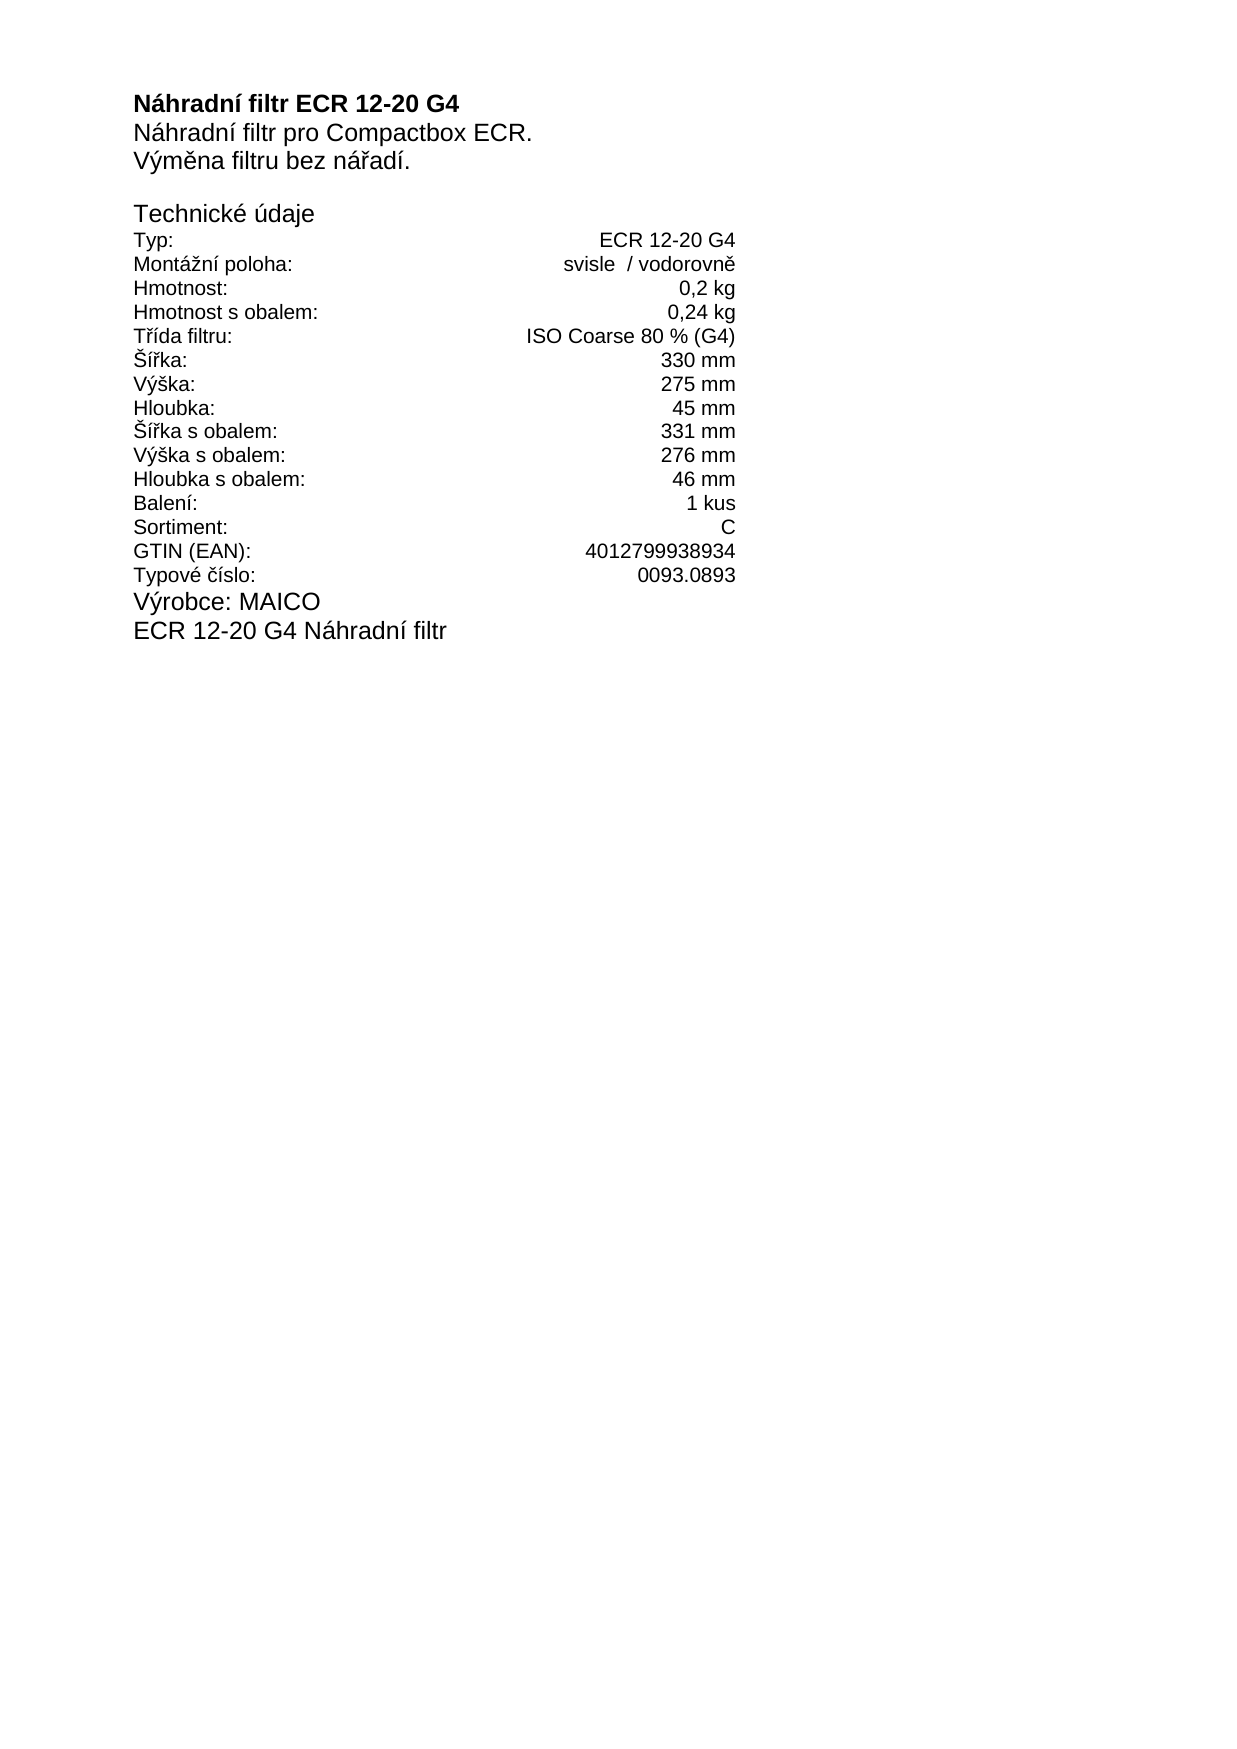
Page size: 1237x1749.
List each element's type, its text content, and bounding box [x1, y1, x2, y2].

table_cell Hmotnost s obalem: [122, 300, 434, 323]
table_cell 45 mm [434, 395, 747, 419]
table_cell 331 mm [434, 419, 747, 443]
table_cell 4012799938934 [434, 539, 747, 563]
text Náhradní filtr pro Compactbox ECR. [133, 117, 1148, 146]
table_cell 1 kus [434, 491, 747, 515]
table_cell 276 mm [434, 443, 747, 467]
text Výrobce: MAICO [133, 587, 1148, 616]
table_cell Šířka s obalem: [122, 419, 434, 443]
table_cell Balení: [122, 491, 434, 515]
text Náhradní filtr ECR 12-20 G4 [133, 89, 1148, 117]
table_cell Třída filtru: [122, 324, 434, 347]
table_cell Hloubka s obalem: [122, 467, 434, 491]
table_cell 46 mm [434, 467, 747, 491]
text Technické údaje [133, 199, 1148, 228]
table_cell Montážní poloha: [122, 252, 434, 276]
table_cell Typové číslo: [122, 563, 434, 587]
text Výměna filtru bez nářadí. [133, 146, 1148, 175]
table_cell C [434, 515, 747, 539]
table_cell svisle / vodorovně [434, 252, 747, 276]
table_cell Hloubka: [122, 395, 434, 419]
table_cell Výška: [122, 371, 434, 395]
table_cell ISO Coarse 80 % (G4) [434, 324, 747, 347]
table_cell Hmotnost: [122, 276, 434, 299]
text ECR 12-20 G4 Náhradní filtr [133, 616, 1148, 644]
table_cell 0093.0893 [434, 563, 747, 587]
table_header Typ: [122, 228, 434, 252]
table_cell 275 mm [434, 371, 747, 395]
table_header ECR 12-20 G4 [434, 228, 747, 252]
table_cell Sortiment: [122, 515, 434, 539]
table_cell 0,2 kg [434, 276, 747, 299]
table_cell Výška s obalem: [122, 443, 434, 467]
table_cell GTIN (EAN): [122, 539, 434, 563]
table_cell 0,24 kg [434, 300, 747, 323]
table_cell 330 mm [434, 348, 747, 371]
table_cell Šířka: [122, 348, 434, 371]
